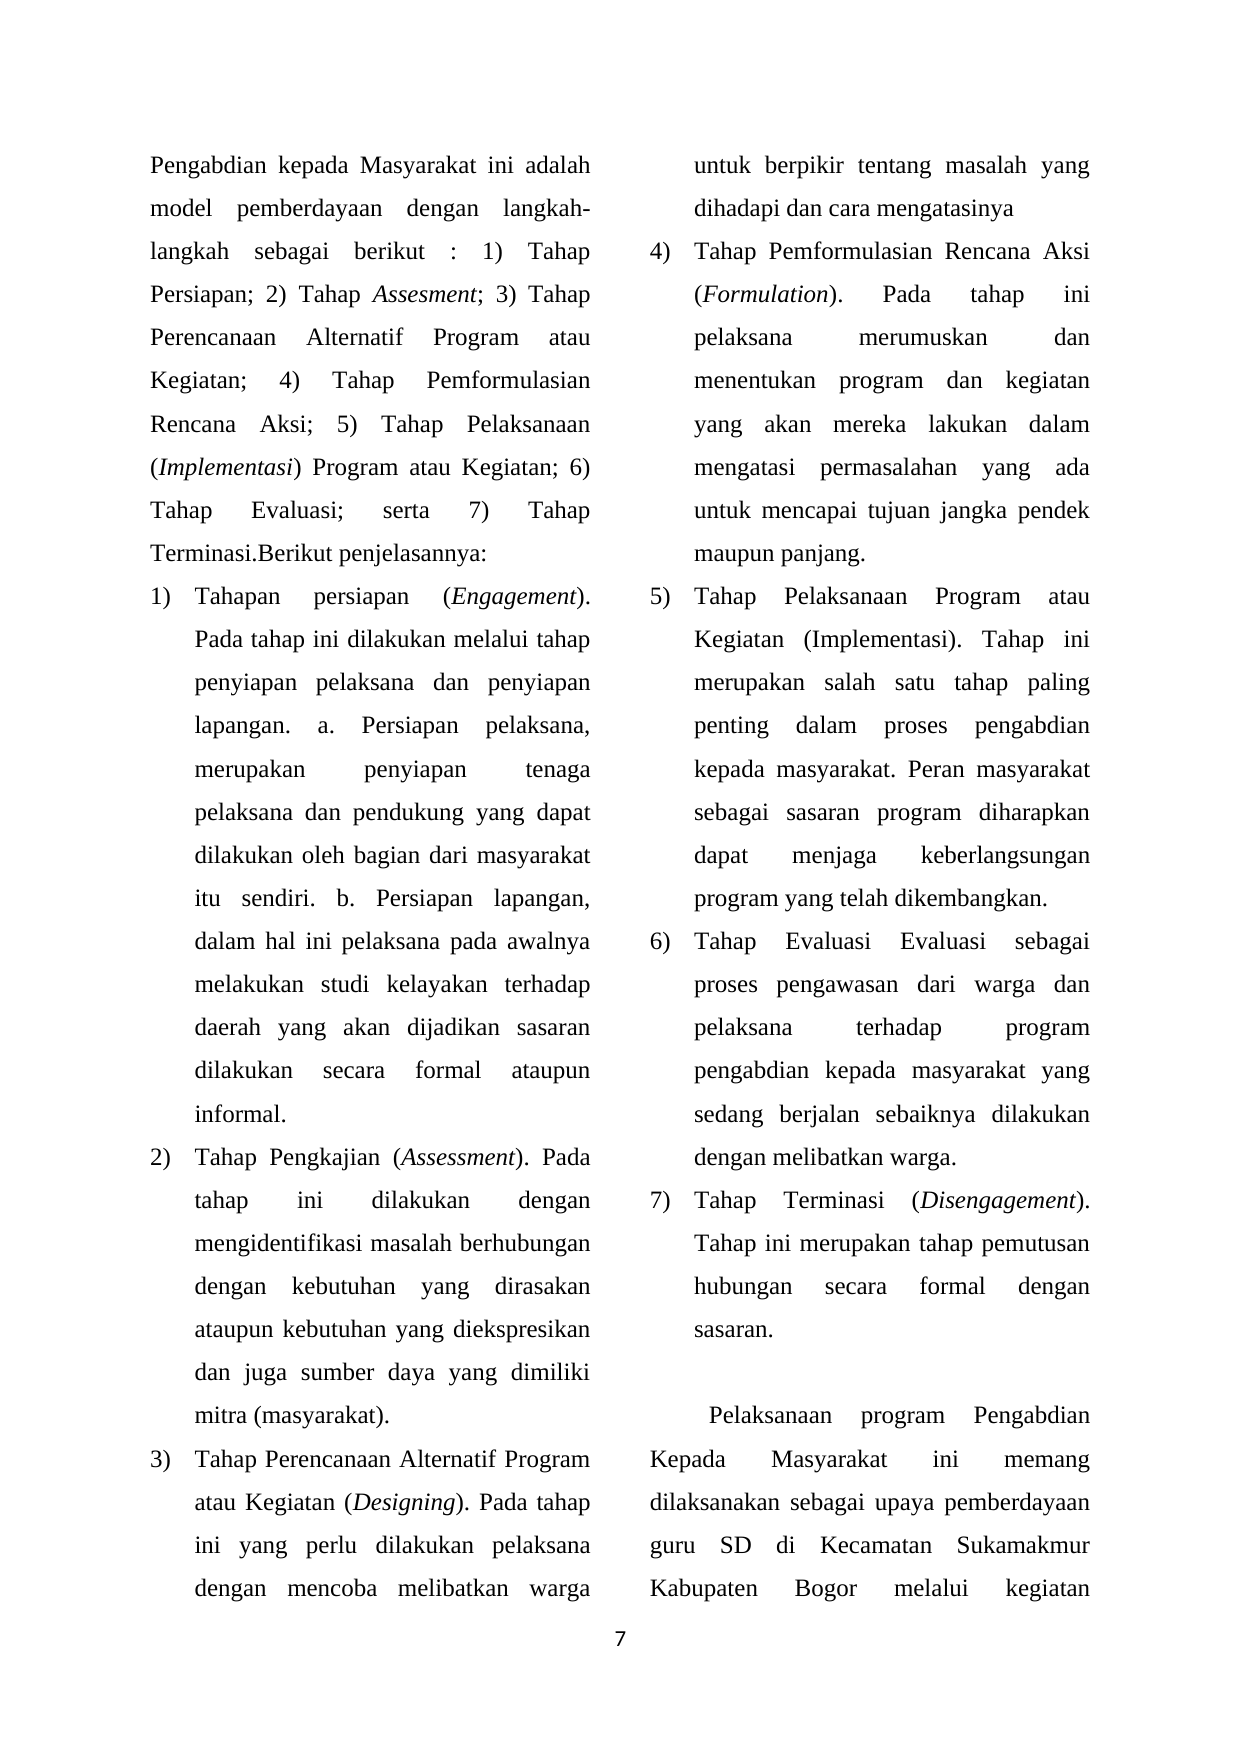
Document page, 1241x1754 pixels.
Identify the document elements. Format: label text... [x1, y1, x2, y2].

list Tahap Pelaksanaan Program atau Kegiatan (Implementasi). Tahap ini merupakan salah satu tahap paling penting dalam proses pengabdian kepada masyarakat. Peran masyarakat sebagai sasaran program diharapkan dapat menjaga keberlangsungan program yang telah dikembangkan. [649, 581, 1090, 912]
list Tahap Terminasi (Disengagement). Tahap ini merupakan tahap pemutusan hubungan secara formal dengan sasaran. [649, 1185, 1090, 1343]
list Tahap Evaluasi Evaluasi sebagai proses pengawasan dari warga dan pelaksana terhadap program pengabdian kepada masyarakat yang sedang berjalan sebaiknya dilakukan dengan melibatkan warga. [649, 926, 1090, 1171]
list Tahap Pengkajian (Assessment). Pada tahap ini dilakukan dengan mengidentifikasi masalah berhubungan dengan kebutuhan yang dirasakan ataupun kebutuhan yang diekspresikan dan juga sumber daya yang dimiliki mitra (masyarakat). [150, 1142, 591, 1429]
list Tahap Perencanaan Alternatif Program atau Kegiatan (Designing). Pada tahap ini yang perlu dilakukan pelaksana dengan mencoba melibatkan warga untuk berpikir tentang masalah yang dihadapi dan cara mengatasinya [649, 150, 1090, 222]
list Tahap Perencanaan Alternatif Program atau Kegiatan (Designing). Pada tahap ini yang perlu dilakukan pelaksana dengan mencoba melibatkan warga untuk berpikir tentang masalah yang dihadapi dan cara mengatasinya [150, 1444, 591, 1602]
list Tahap Pemformulasian Rencana Aksi (Formulation). Pada tahap ini pelaksana merumuskan dan menentukan program dan kegiatan yang akan mereka lakukan dalam mengatasi permasalahan yang ada untuk mencapai tujuan jangka pendek maupun panjang. [649, 236, 1090, 567]
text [150, 150, 591, 567]
list Tahapan persiapan (Engagement). Pada tahap ini dilakukan melalui tahap penyiapan pelaksana dan penyiapan lapangan. a. Persiapan pelaksana, merupakan penyiapan tenaga pelaksana dan pendukung yang dapat dilakukan oleh bagian dari masyarakat itu sendiri. b. Persiapan lapangan, dalam hal ini pelaksana pada awalnya melakukan studi kelayakan terhadap daerah yang akan dijadikan sasaran dilakukan secara formal ataupun informal. [150, 581, 591, 1127]
